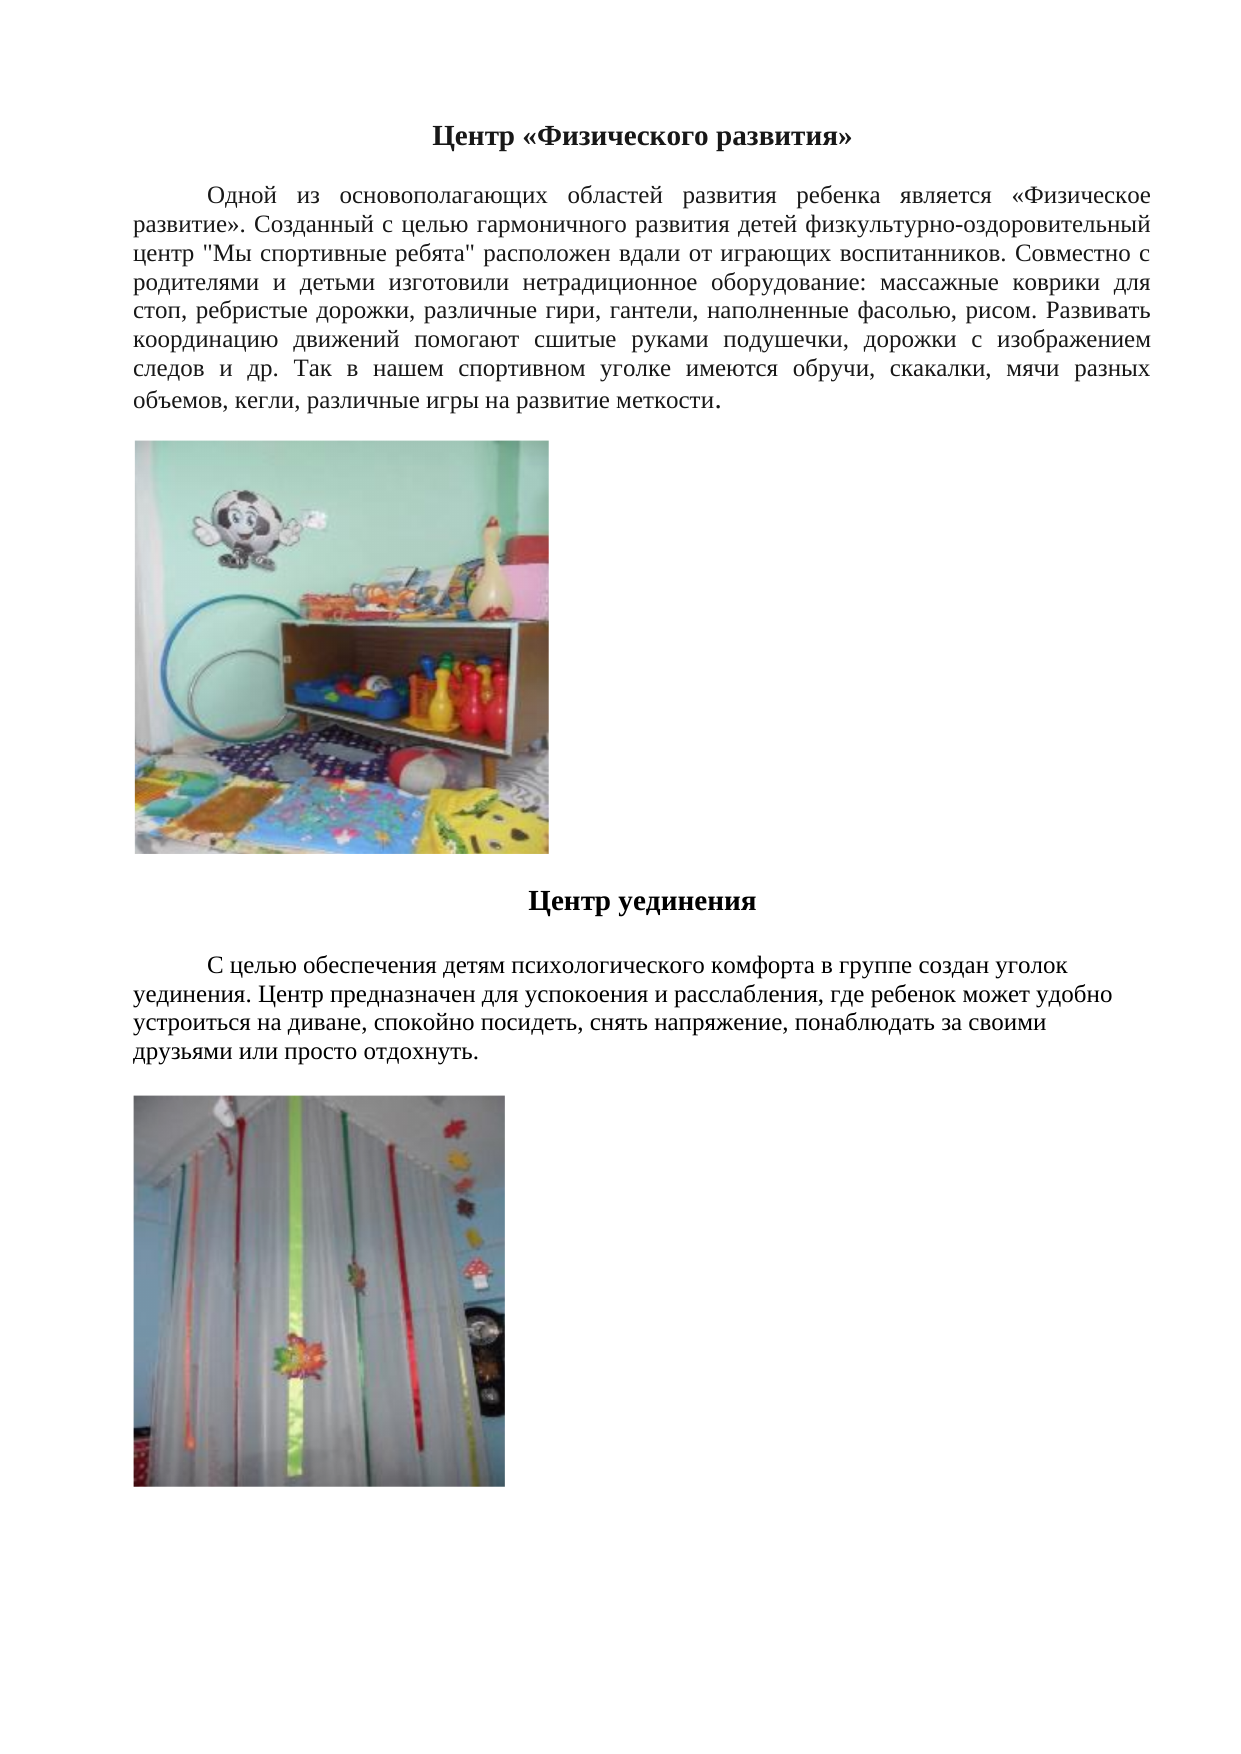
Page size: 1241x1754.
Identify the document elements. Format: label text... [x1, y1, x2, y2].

picture [135, 441, 548, 854]
text С целью обеспечения детям психологического комфорта в группе создан уголок уединения. Центр предназначен для успокоения и расслабления, где ребенок может удобно устроиться на диване, спокойно посидеть, снять напряжение, понаблюдать за своими друзьями или просто отдохнуть. [133, 950, 1152, 1065]
text Центр «Физического развития» [133, 118, 1152, 152]
picture [134, 1096, 504, 1486]
text Центр уединения [133, 883, 1152, 916]
text Одной из основополагающих областей развития ребенка является «Физическое развитие». Созданный с целью гармоничного развития детей физкультурно-оздоровительный центр "Мы спортивные ребята" расположен вдали от играющих воспитанников. Совместно с родителями и детьми изготовили нетрадиционное оборудование: массажные коврики для стоп, ребристые дорожки, различные гири, гантели, наполненные фасолью, рисом. Развивать координацию движений помогают сшитые руками подушечки, дорожки с изображением следов и др. Так в нашем спортивном уголке имеются обручи, скакалки, мячи разных объемов, кегли, различные игры на развитие меткости. [133, 180, 1152, 415]
